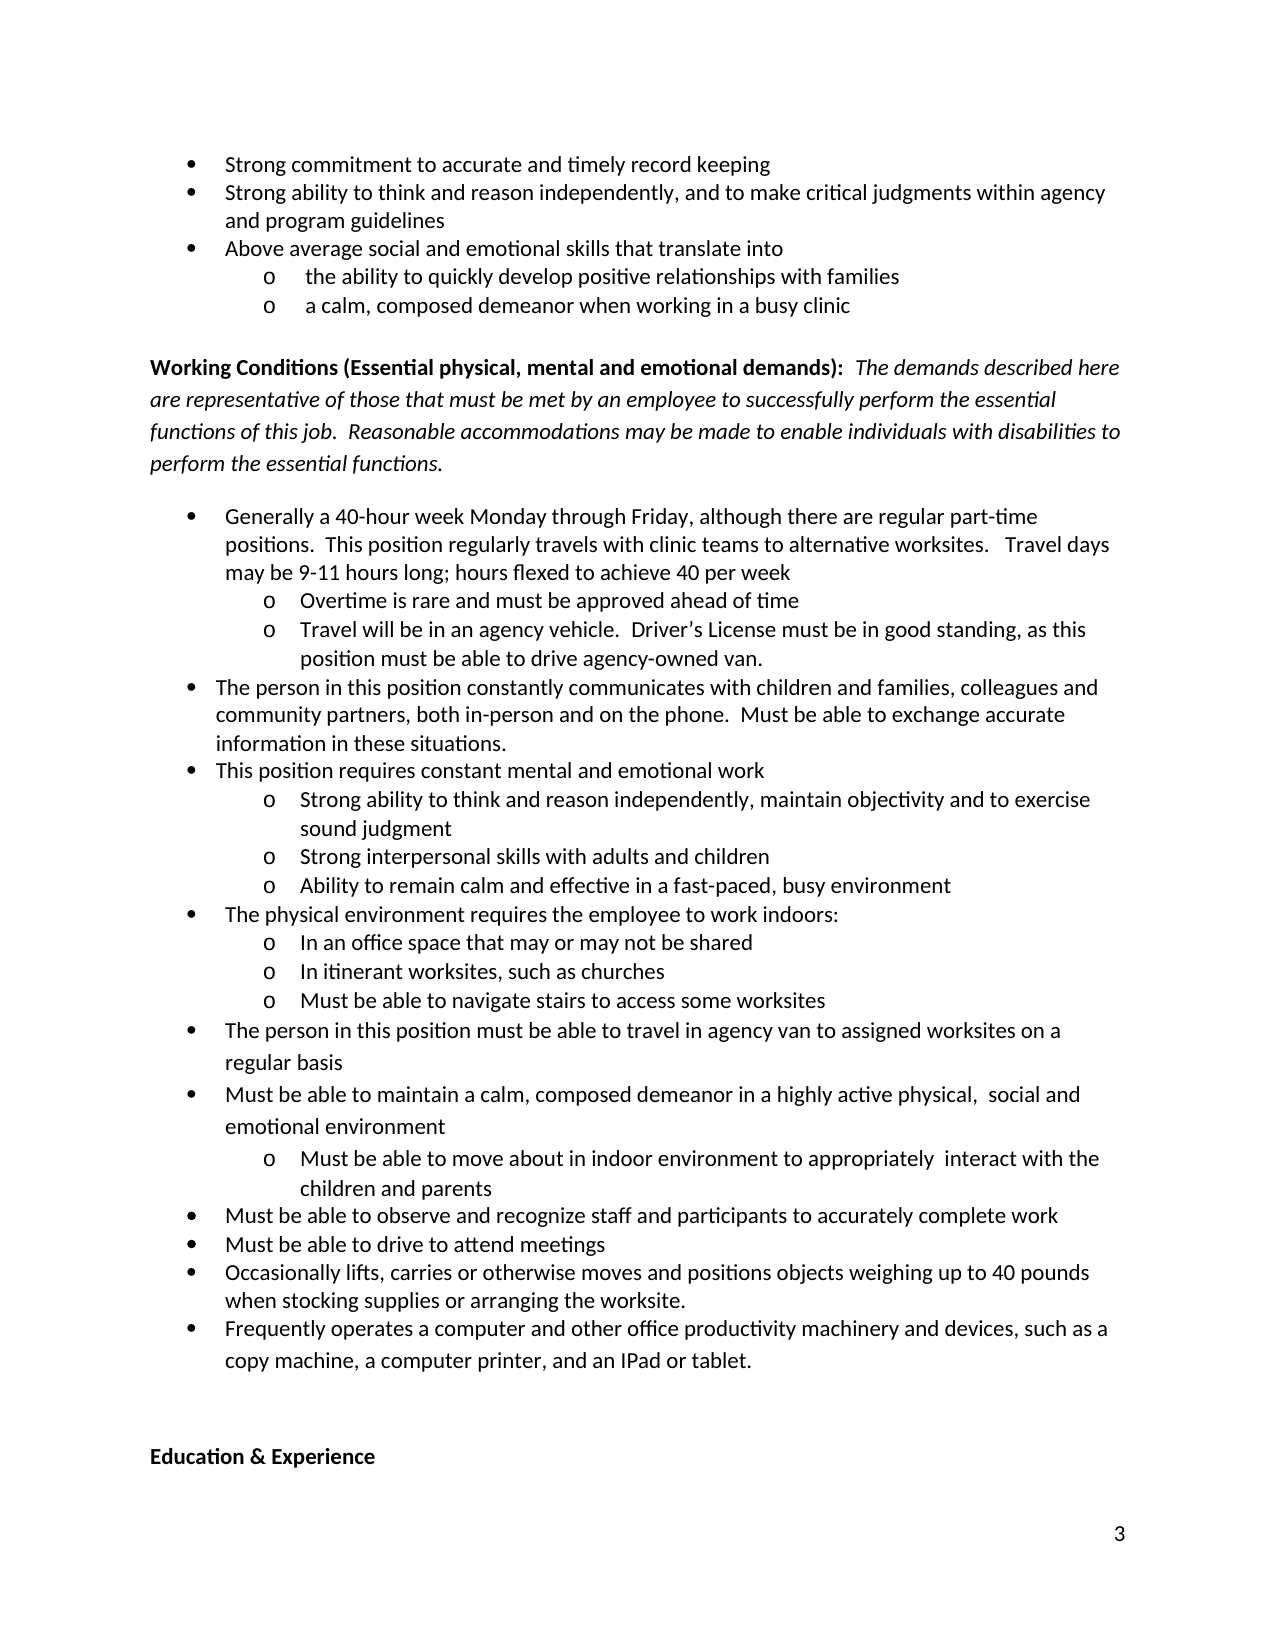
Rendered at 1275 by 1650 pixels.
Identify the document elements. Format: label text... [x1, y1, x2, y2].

list Generally a 40-hour week Monday through Friday, although there are regular part-time positions. This position regularly travels with clinic teams to alternative worksites. Travel days may be 9-11 hours long; hours flexed to achieve 40 per week [187, 502, 1125, 586]
list Strong ability to think and reason independently, and to make critical judgments within agency and program guidelines [187, 178, 1134, 234]
list Must be able to drive to attend meetings [187, 1230, 1134, 1258]
list Occasionally lifts, carries or otherwise moves and positions objects weighing up to 40 pounds when stocking supplies or arranging the worksite. [187, 1258, 1125, 1314]
list Strong interpersonal skills with adults and children [262, 842, 1125, 871]
list The person in this position constantly communicates with children and families, colleagues and community partners, both in-person and on the phone. Must be able to exchange accurate information in these situations. [187, 673, 1134, 757]
list Above average social and emotional skills that translate into [187, 234, 1125, 262]
list This position requires constant mental and emotional work [187, 757, 1134, 785]
list Must be able to navigate stairs to access some worksites [262, 987, 1125, 1016]
list Strong commitment to accurate and timely record keeping [187, 150, 1134, 178]
list Overtime is rare and must be approved ahead of time [262, 586, 1125, 615]
list Must be able to observe and recognize staff and participants to accurately complete work [187, 1202, 1134, 1230]
list In itinerant worksites, such as churches [262, 957, 1125, 987]
list Frequently operates a computer and other office productivity machinery and devices, such as a copy machine, a computer printer, and an IPad or tablet. [187, 1314, 1134, 1374]
list a calm, composed demeanor when working in a busy clinic [262, 291, 1125, 320]
list The person in this position must be able to travel in agency van to assigned worksites on a regular basis [187, 1016, 1125, 1076]
list the ability to quickly develop positive relationships with families [262, 262, 1125, 291]
list Ability to remain calm and effective in a fast-paced, busy environment [262, 871, 1125, 900]
text Working Conditions (Essential physical, mental and emotional demands): The demands described here are representative of those that must be met by an employee to successfully perform the essential functions of this job. Reasonable accommodations may be made to enable individuals with disabilities to perform the essential functions. [150, 353, 1125, 477]
list Must be able to maintain a calm, composed demeanor in a highly active physical, social and emotional environment [187, 1080, 1125, 1140]
list Must be able to move about in indoor environment to appropriately interact with the children and parents [262, 1144, 1125, 1202]
list Strong ability to think and reason independently, maintain objectivity and to exercise sound judgment [262, 785, 1125, 842]
list The physical environment requires the employee to work indoors: [187, 900, 1134, 928]
list In an office space that may or may not be shared [262, 928, 1125, 957]
list Education & Experience [150, 1442, 1125, 1471]
list Travel will be in an agency vehicle. Driver’s License must be in good standing, as this position must be able to drive agency-owned van. [262, 615, 1125, 673]
